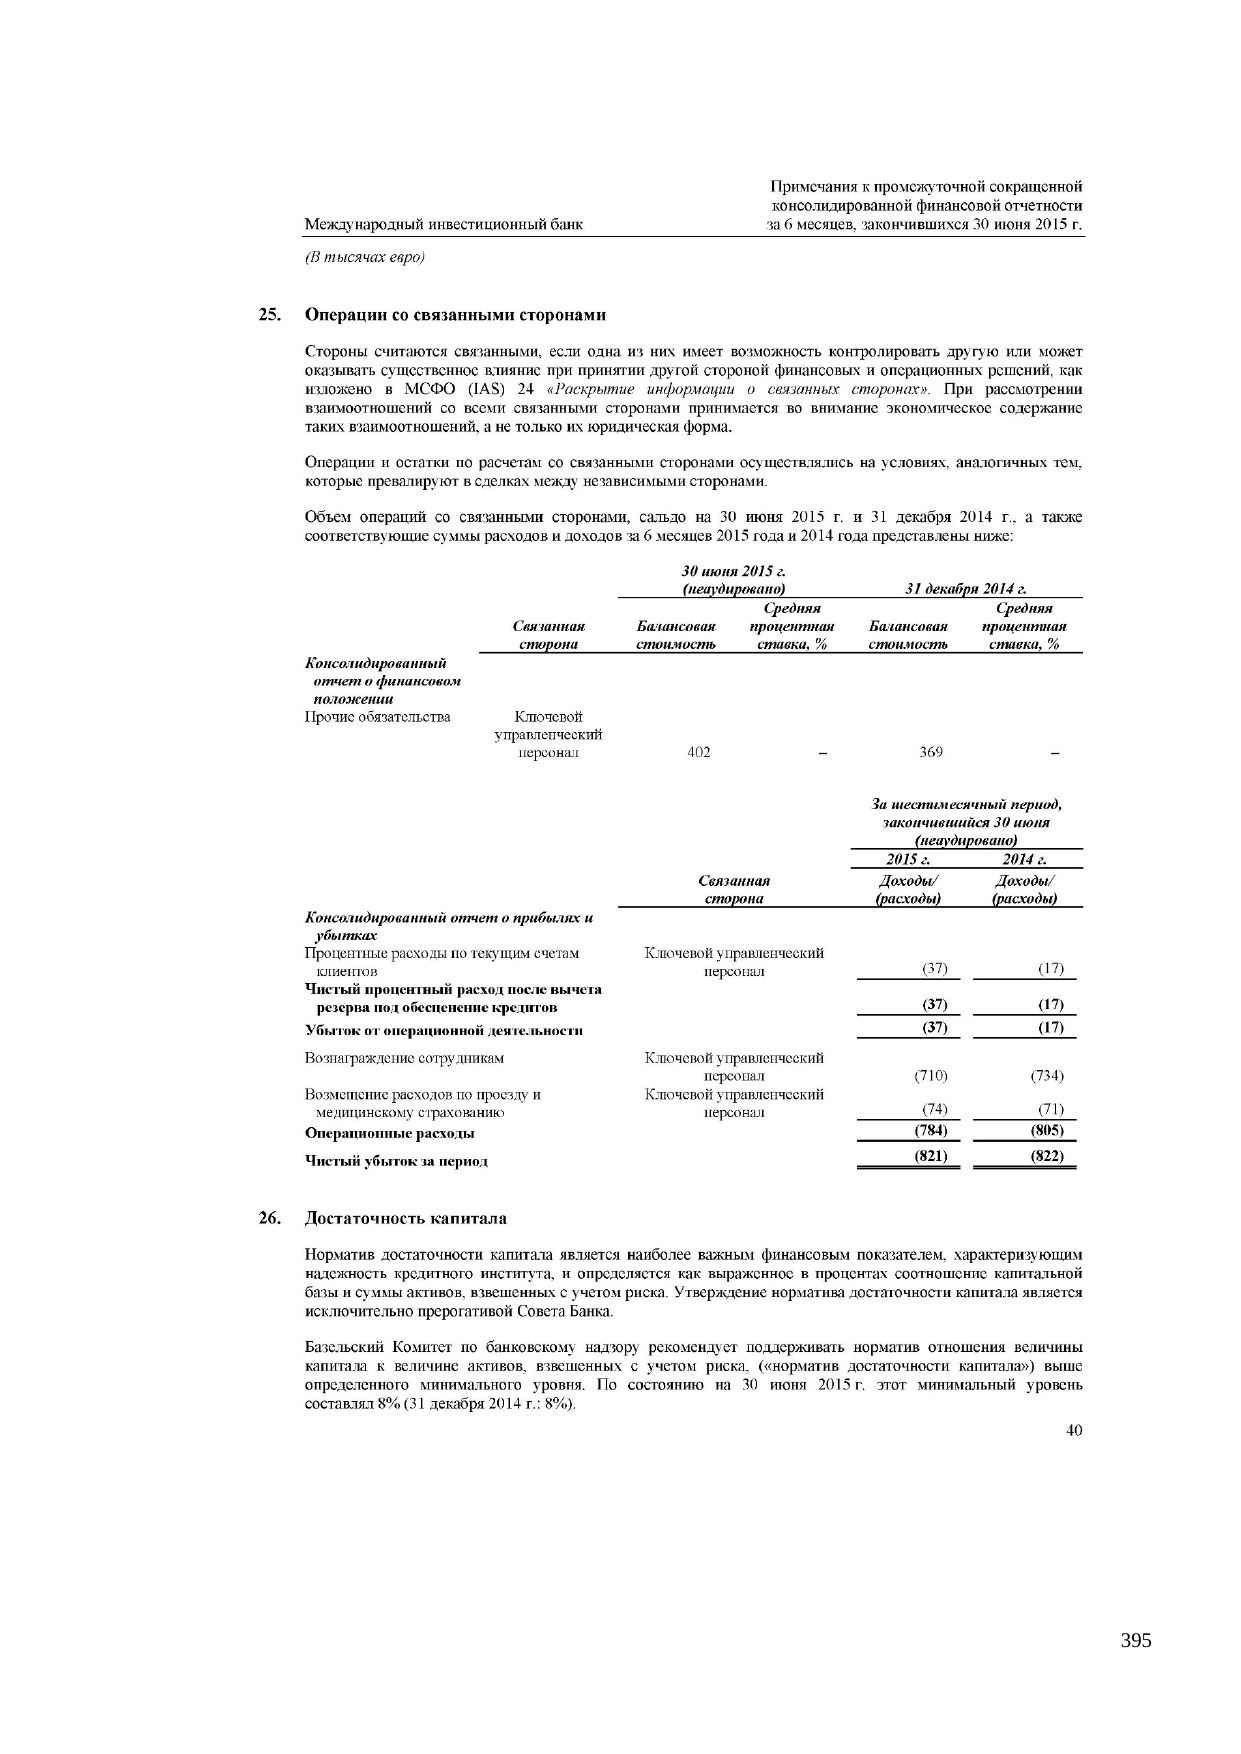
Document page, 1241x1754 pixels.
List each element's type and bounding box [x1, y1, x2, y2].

picture [177, 118, 1152, 1497]
